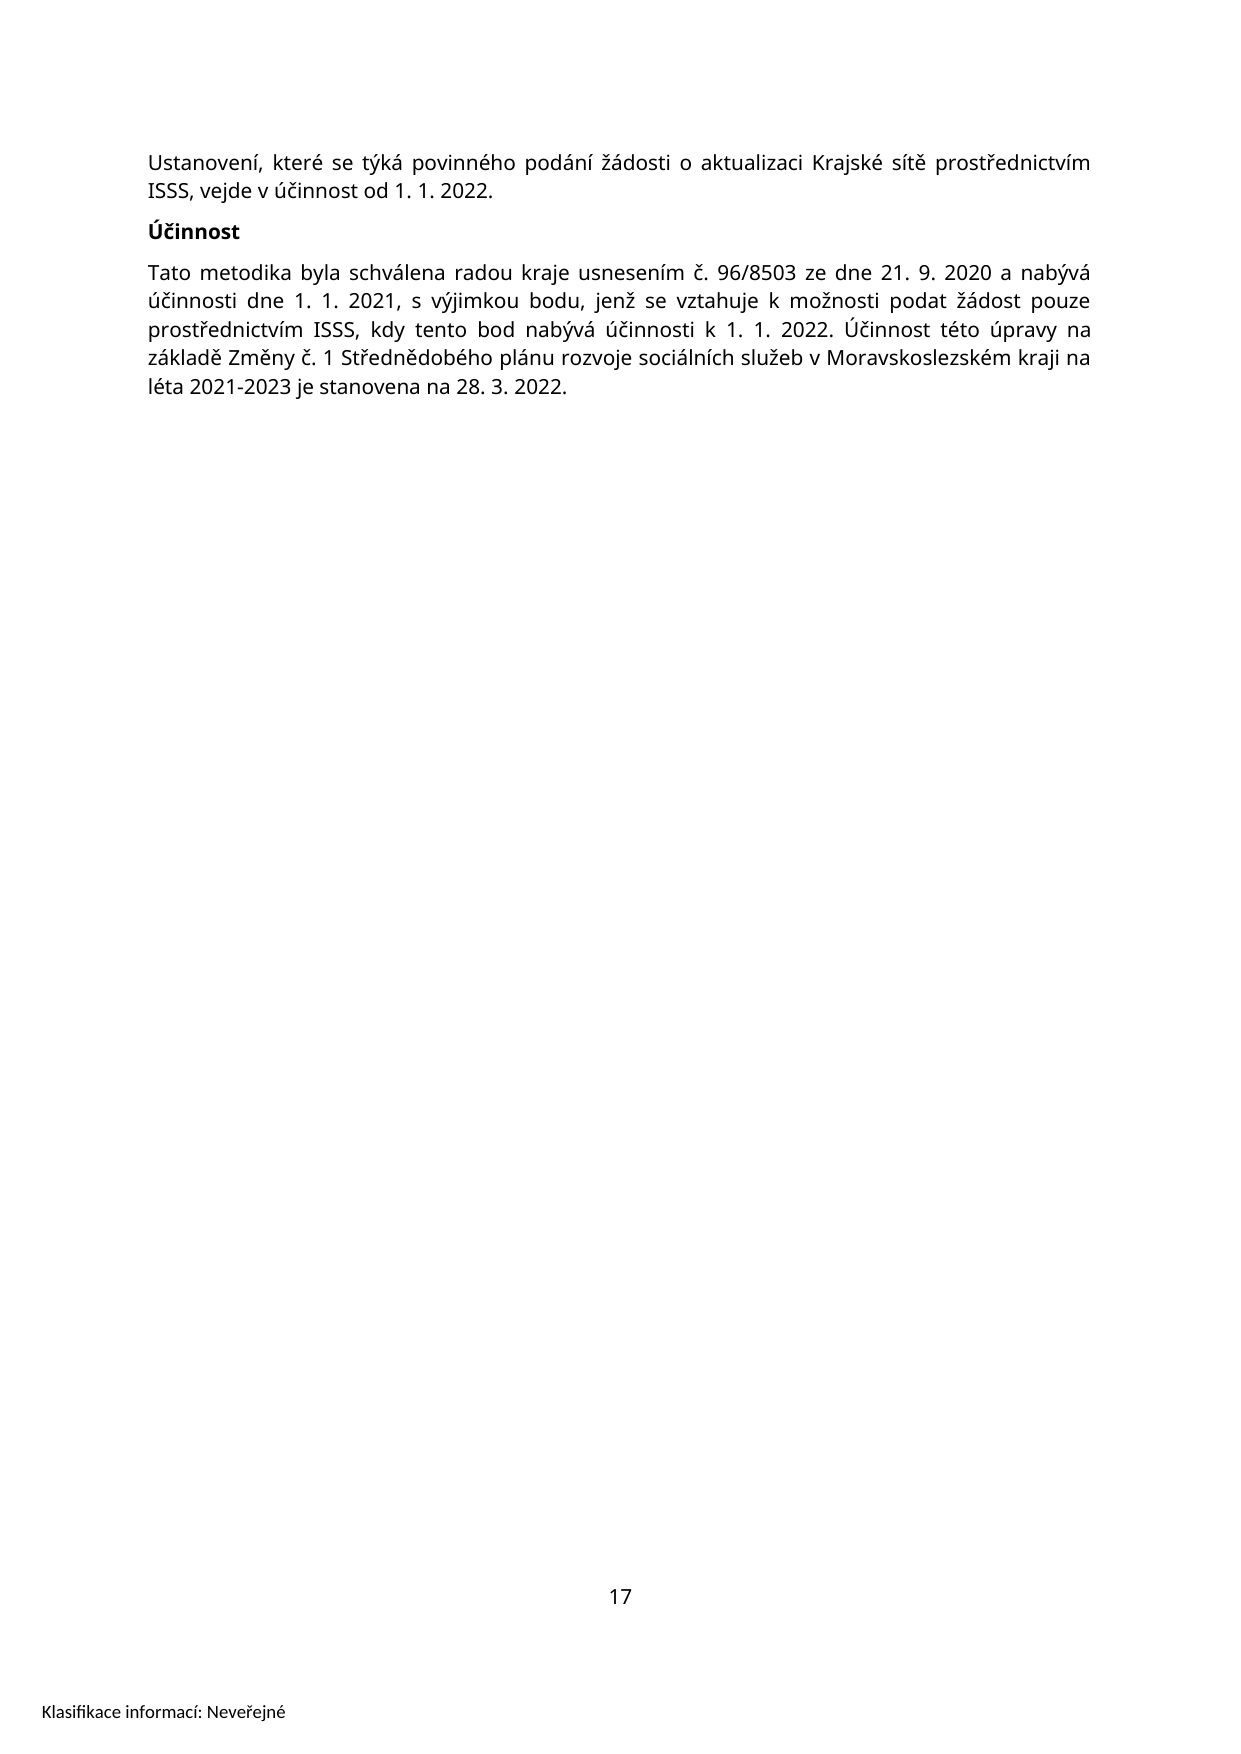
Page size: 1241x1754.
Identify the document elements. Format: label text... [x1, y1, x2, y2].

text Ustanovení, které se týká povinného podání žádosti o aktualizaci Krajské sítě prostřednictvím ISSS, vejde v účinnost od 1. 1. 2022. [148, 148, 1092, 204]
text Účinnost [148, 217, 1092, 246]
text Tato metodika byla schválena radou kraje usnesením č. 96/8503 ze dne 21. 9. 2020 a nabývá účinnosti dne 1. 1. 2021, s výjimkou bodu, jenž se vztahuje k možnosti podat žádost pouze prostřednictvím ISSS, kdy tento bod nabývá účinnosti k 1. 1. 2022. Účinnost této úpravy na základě Změny č. 1 Střednědobého plánu rozvoje sociálních služeb v Moravskoslezském kraji na léta 2021-2023 je stanovena na 28. 3. 2022. [148, 258, 1092, 400]
